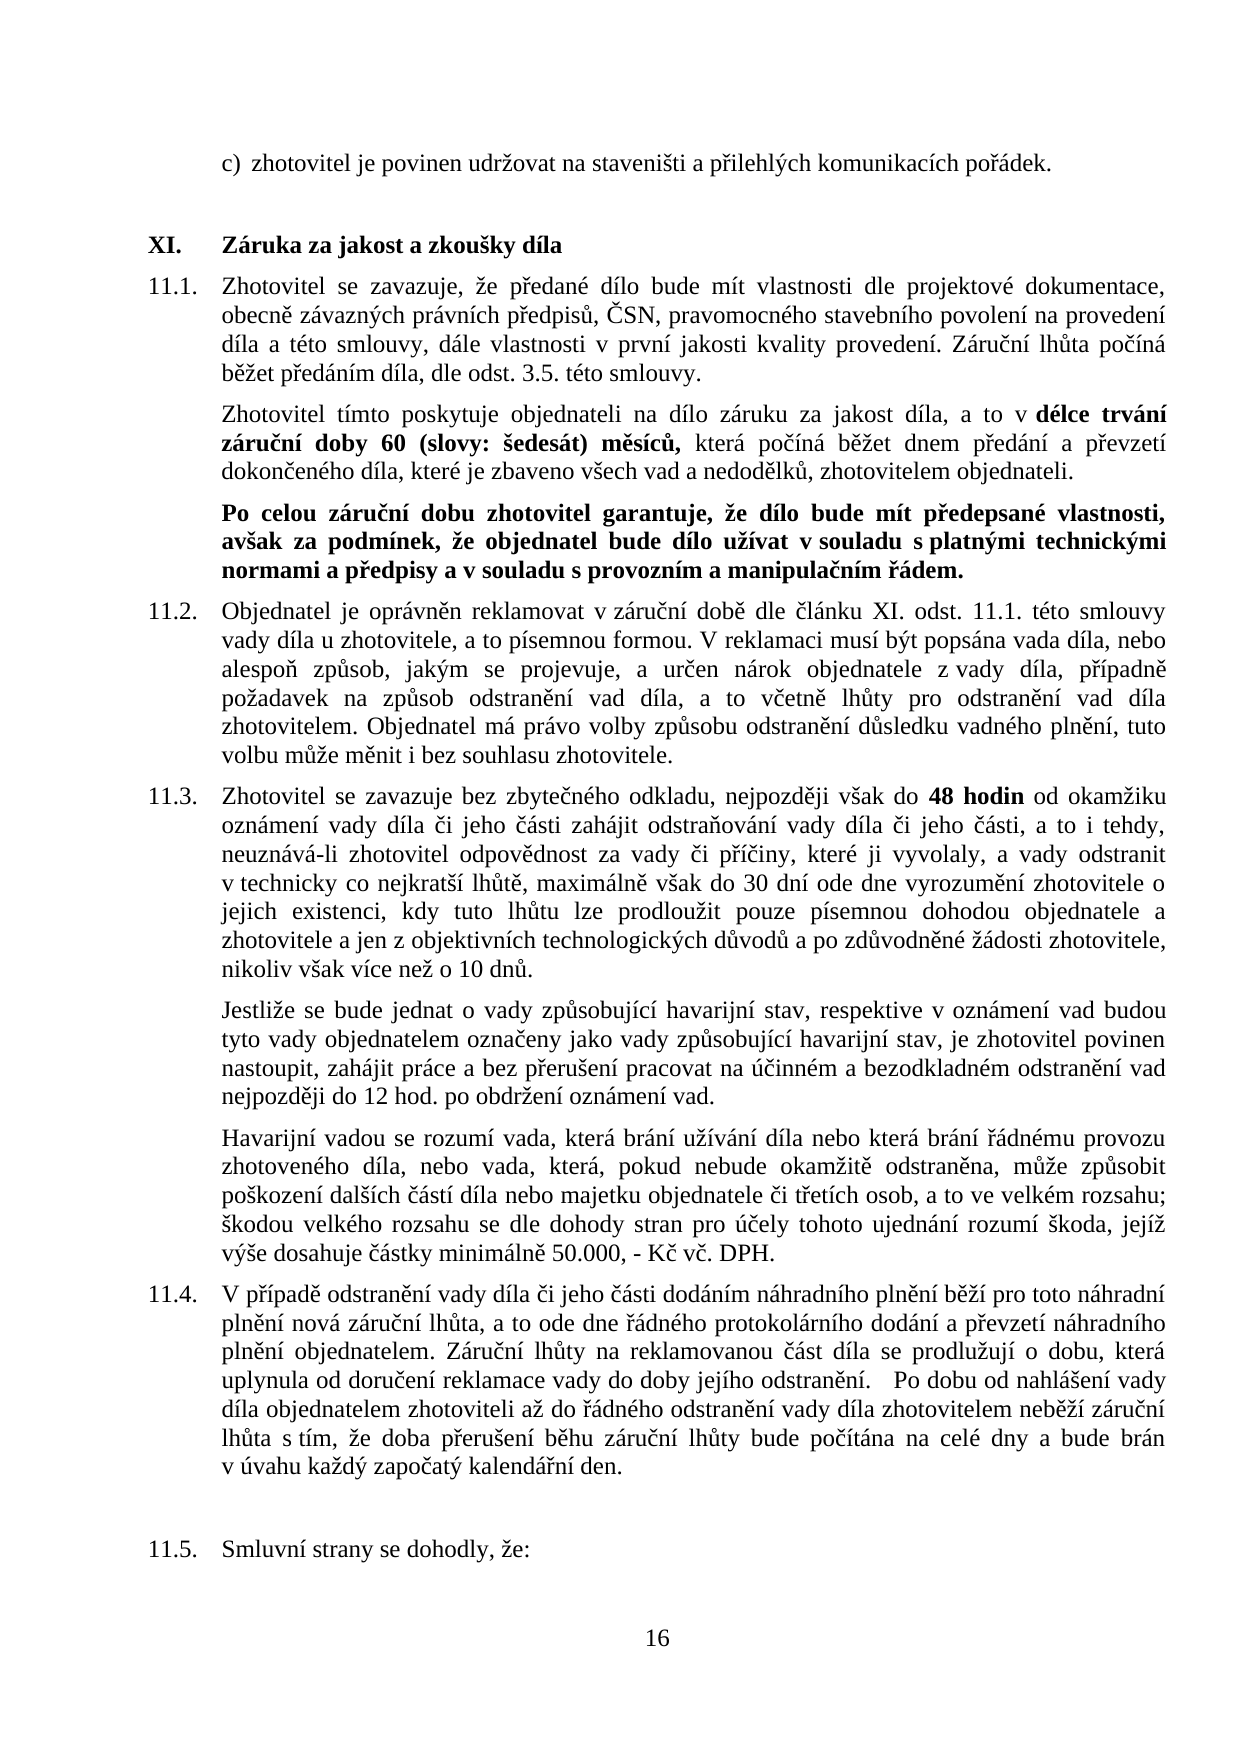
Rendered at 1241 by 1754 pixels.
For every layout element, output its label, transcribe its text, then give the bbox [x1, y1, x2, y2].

text 11.3. Zhotovitel se zavazuje bez zbytečného odkladu, nejpozději však do 48 hodin od okamžiku oznámení vady díla či jeho části zahájit odstraňování vady díla či jeho části, a to i tehdy, neuznává-li zhotovitel odpovědnost za vady či příčiny, které ji vyvolaly, a vady odstranit v technicky co nejkratší lhůtě, maximálně však do 30 dní ode dne vyrozumění zhotovitele o jejich existenci, kdy tuto lhůtu lze prodloužit pouze písemnou dohodou objednatele a zhotovitele a jen z objektivních technologických důvodů a po zdůvodněné žádosti zhotovitele, nikoliv však více než o 10 dnů. [148, 781, 1167, 983]
list zhotovitel je povinen udržovat na staveništi a přilehlých komunikacích pořádek. [221, 148, 1167, 176]
text 11.2. Objednatel je oprávněn reklamovat v záruční době dle článku XI. odst. 11.1. této smlouvy vady díla u zhotovitele, a to písemnou formou. V reklamaci musí být popsána vada díla, nebo alespoň způsob, jakým se projevuje, a určen nárok objednatele z vady díla, případně požadavek na způsob odstranění vad díla, a to včetně lhůty pro odstranění vad díla zhotovitelem. Objednatel má právo volby způsobu odstranění důsledku vadného plnění, tuto volbu může měnit i bez souhlasu zhotovitele. [148, 596, 1167, 769]
text 11.4. V případě odstranění vady díla či jeho části dodáním náhradního plnění běží pro toto náhradní plnění nová záruční lhůta, a to ode dne řádného protokolárního dodání a převzetí náhradního plnění objednatelem. Záruční lhůty na reklamovanou část díla se prodlužují o dobu, která uplynula od doručení reklamace vady do doby jejího odstranění. Po dobu od nahlášení vady díla objednatelem zhotoviteli až do řádného odstranění vady díla zhotovitelem neběží záruční lhůta s tím, že doba přerušení běhu záruční lhůty bude počítána na celé dny a bude brán v úvahu každý započatý kalendářní den. [148, 1279, 1167, 1480]
text Po celou záruční dobu zhotovitel garantuje, že dílo bude mít předepsané vlastnosti, avšak za podmínek, že objednatel bude dílo užívat v souladu s platnými technickými normami a předpisy a v souladu s provozním a manipulačním řádem. [221, 498, 1167, 584]
text 11.5. Smluvní strany se dohodly, že: [148, 1534, 1167, 1563]
text Jestliže se bude jednat o vady způsobující havarijní stav, respektive v oznámení vad budou tyto vady objednatelem označeny jako vady způsobující havarijní stav, je zhotovitel povinen nastoupit, zahájit práce a bez přerušení pracovat na účinném a bezodkladném odstranění vad nejpozději do 12 hod. po obdržení oznámení vad. [221, 995, 1167, 1110]
text 11.1. Zhotovitel se zavazuje, že předané dílo bude mít vlastnosti dle projektové dokumentace, obecně závazných právních předpisů, ČSN, pravomocného stavebního povolení na provedení díla a této smlouvy, dále vlastnosti v první jakosti kvality provedení. Záruční lhůta počíná běžet předáním díla, dle odst. 3.5. této smlouvy. [148, 271, 1167, 386]
text Havarijní vadou se rozumí vada, která brání užívání díla nebo která brání řádnému provozu zhotoveného díla, nebo vada, která, pokud nebude okamžitě odstraněna, může způsobit poškození dalších částí díla nebo majetku objednatele či třetích osob, a to ve velkém rozsahu; škodou velkého rozsahu se dle dohody stran pro účely tohoto ujednání rozumí škoda, jejíž výše dosahuje částky minimálně 50.000, - Kč vč. DPH. [221, 1123, 1167, 1266]
text Zhotovitel tímto poskytuje objednateli na dílo záruku za jakost díla, a to v délce trvání záruční doby 60 (slovy: šedesát) měsíců, která počíná běžet dnem předání a převzetí dokončeného díla, které je zbaveno všech vad a nedodělků, zhotovitelem objednateli. [221, 399, 1167, 485]
text XI. Záruka za jakost a zkoušky díla [148, 230, 1167, 259]
